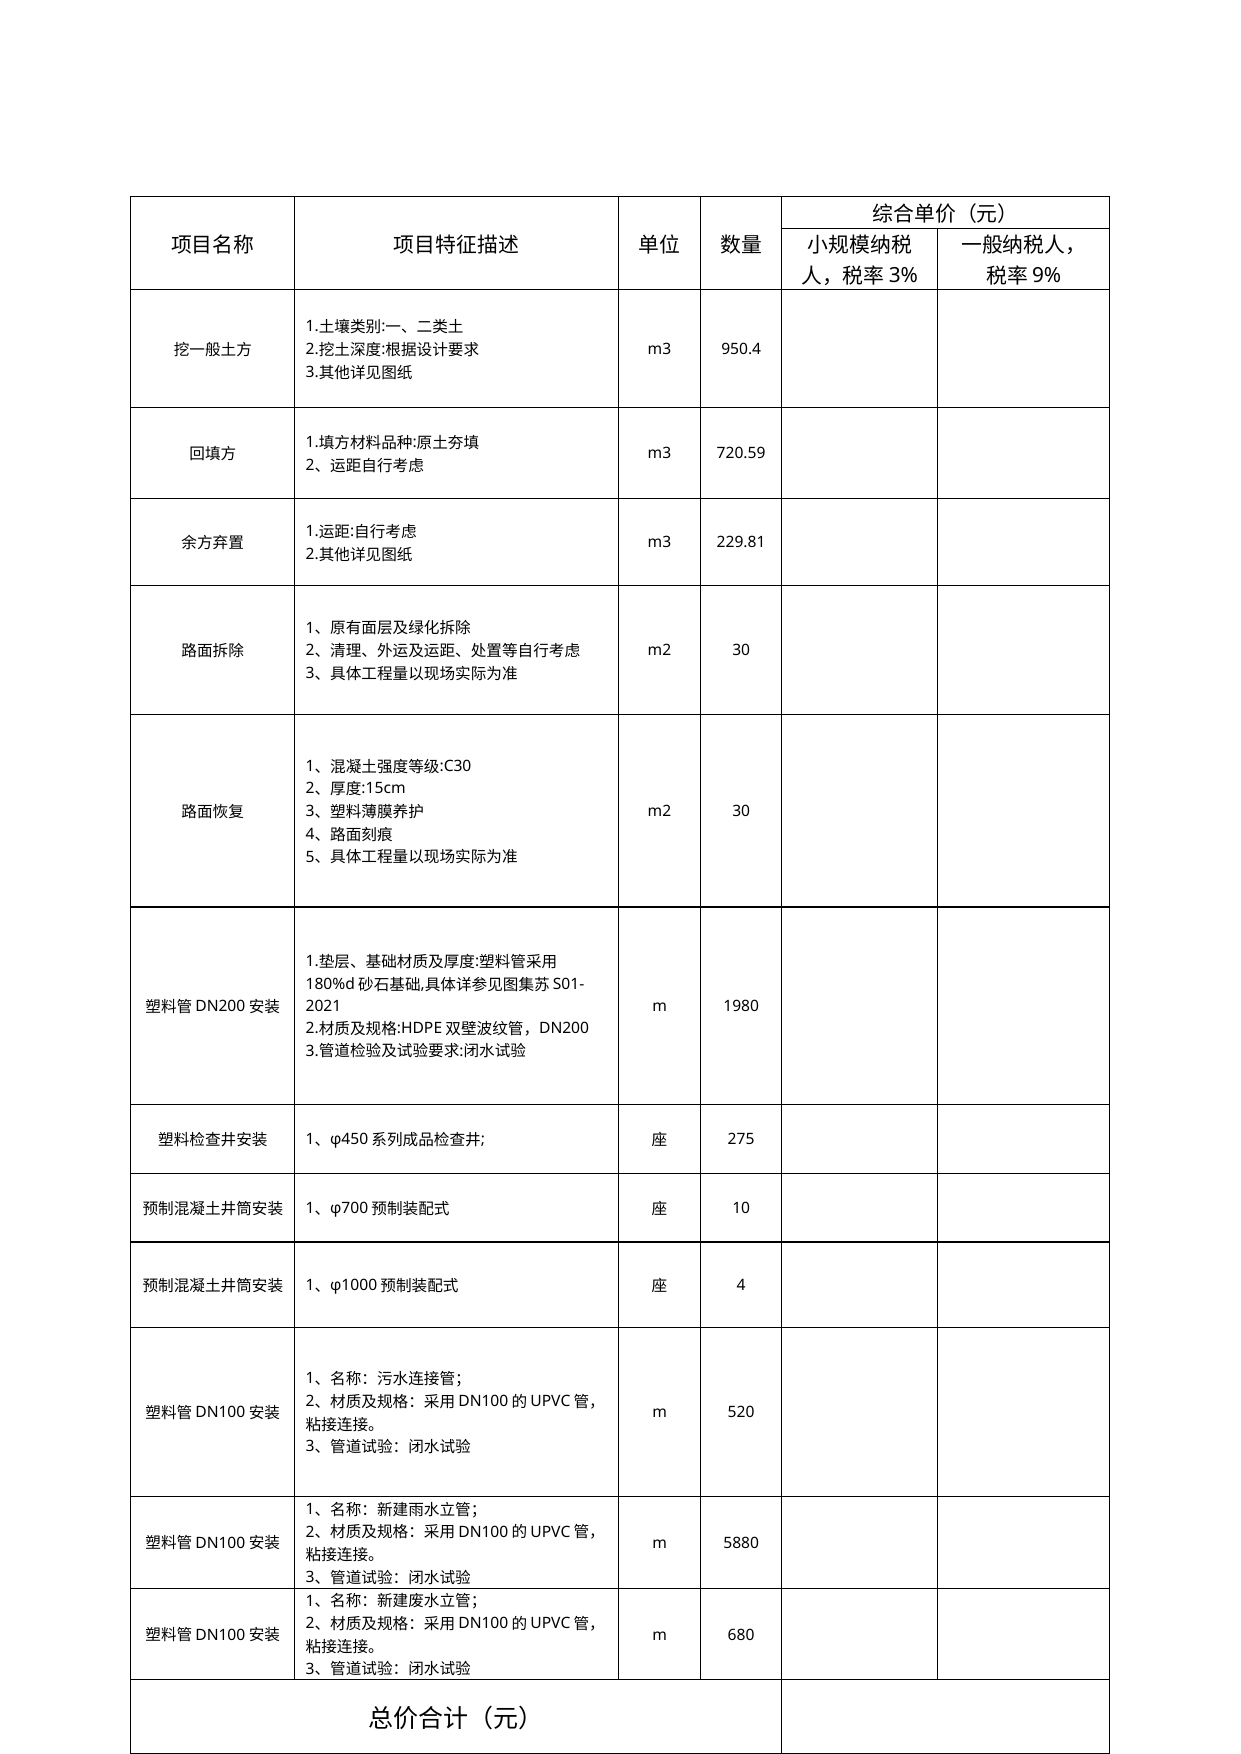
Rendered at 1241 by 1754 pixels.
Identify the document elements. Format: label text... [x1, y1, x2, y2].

table_cell m [619, 1328, 700, 1496]
table_cell 1.土壤类别:一、二类土 2.挖土深度:根据设计要求 3.其他详见图纸 [295, 290, 618, 407]
table_cell 1、名称：污水连接管； 2、材质及规格：采用DN100的UPVC管，粘接连接。 3、管道试验：闭水试验 [295, 1328, 618, 1496]
table_cell [782, 290, 937, 407]
table_cell [938, 1105, 1109, 1173]
table_cell 1、混凝土强度等级:C30 2、厚度:15cm 3、塑料薄膜养护 4、路面刻痕 5、具体工程量以现场实际为准 [295, 715, 618, 906]
table_cell 30 [701, 586, 781, 714]
table_cell 塑料管DN100安装 [131, 1497, 294, 1588]
table_cell 1980 [701, 908, 781, 1103]
table_cell [782, 586, 937, 714]
table_cell [782, 1328, 937, 1496]
table_header 综合单价（元） [782, 197, 1109, 228]
table_cell 路面拆除 [131, 586, 294, 714]
table_cell [938, 499, 1109, 584]
table_cell 座 [619, 1243, 700, 1327]
table_cell m3 [619, 408, 700, 498]
table_cell m [619, 1589, 700, 1679]
table_cell m2 [619, 586, 700, 714]
table_cell 275 [701, 1105, 781, 1173]
table_cell 1、原有面层及绿化拆除 2、清理、外运及运距、处置等自行考虑 3、具体工程量以现场实际为准 [295, 586, 618, 714]
table_cell [782, 499, 937, 584]
table_cell [782, 1243, 937, 1327]
table_cell 余方弃置 [131, 499, 294, 584]
table_cell 5880 [701, 1497, 781, 1588]
table_cell 座 [619, 1105, 700, 1173]
table_cell 塑料管DN200安装 [131, 908, 294, 1103]
table_cell 10 [701, 1174, 781, 1241]
table_cell [938, 1243, 1109, 1327]
table_cell [938, 1328, 1109, 1496]
table_cell [782, 1174, 937, 1241]
table_cell 4 [701, 1243, 781, 1327]
table_cell 720.59 [701, 408, 781, 498]
table_cell [938, 1497, 1109, 1588]
table_cell m3 [619, 290, 700, 407]
table_cell 小规模纳税 人，税率3% [782, 229, 937, 289]
table_header 项目名称 [131, 197, 294, 289]
table_cell 挖一般土方 [131, 290, 294, 407]
table_cell 30 [701, 715, 781, 906]
table_header 数量 [701, 197, 781, 289]
table_cell [938, 586, 1109, 714]
table_cell [782, 1680, 1109, 1753]
table_cell [782, 1497, 937, 1588]
table_cell 路面恢复 [131, 715, 294, 906]
table_cell m [619, 908, 700, 1103]
table_cell 座 [619, 1174, 700, 1241]
table_cell 1.填方材料品种:原土夯填 2、运距自行考虑 [295, 408, 618, 498]
table_header 项目特征描述 [295, 197, 618, 289]
table_cell [938, 715, 1109, 906]
table_cell 预制混凝土井筒安装 [131, 1243, 294, 1327]
table_cell [782, 1105, 937, 1173]
table_cell 1、φ450系列成品检查井; [295, 1105, 618, 1173]
table_cell 229.81 [701, 499, 781, 584]
table_cell 回填方 [131, 408, 294, 498]
table_cell [938, 908, 1109, 1103]
table_cell [782, 908, 937, 1103]
table_cell 950.4 [701, 290, 781, 407]
table_cell 预制混凝土井筒安装 [131, 1174, 294, 1241]
table_cell m [619, 1497, 700, 1588]
table_cell 1.运距:自行考虑 2.其他详见图纸 [295, 499, 618, 584]
table_cell 1、φ700预制装配式 [295, 1174, 618, 1241]
table_cell [938, 1174, 1109, 1241]
table_cell 520 [701, 1328, 781, 1496]
table_cell 塑料检查井安装 [131, 1105, 294, 1173]
table_cell 一般纳税人， 税率9% [938, 229, 1109, 289]
table_cell 塑料管DN100安装 [131, 1589, 294, 1679]
table_cell 1.垫层、基础材质及厚度:塑料管采用180%d砂石基础,具体详参见图集苏S01-2021 2.材质及规格:HDPE双壁波纹管，DN200 3.管道检验及试验要求:闭水试验 [295, 908, 618, 1103]
table_cell 1、名称：新建废水立管； 2、材质及规格：采用DN100的UPVC管，粘接连接。 3、管道试验：闭水试验 [295, 1589, 618, 1679]
table_cell [782, 408, 937, 498]
table_header 单位 [619, 197, 700, 289]
table_cell [938, 408, 1109, 498]
table_cell 塑料管DN100安装 [131, 1328, 294, 1496]
table_cell 680 [701, 1589, 781, 1679]
table_cell m2 [619, 715, 700, 906]
table_cell 1、名称：新建雨水立管； 2、材质及规格：采用DN100的UPVC管，粘接连接。 3、管道试验：闭水试验 [295, 1497, 618, 1588]
table_cell [782, 1589, 937, 1679]
table_cell 1、φ1000预制装配式 [295, 1243, 618, 1327]
table_cell 总价合计（元） [131, 1680, 781, 1753]
table_cell [938, 290, 1109, 407]
table_cell m3 [619, 499, 700, 584]
table_cell [938, 1589, 1109, 1679]
table_cell [782, 715, 937, 906]
